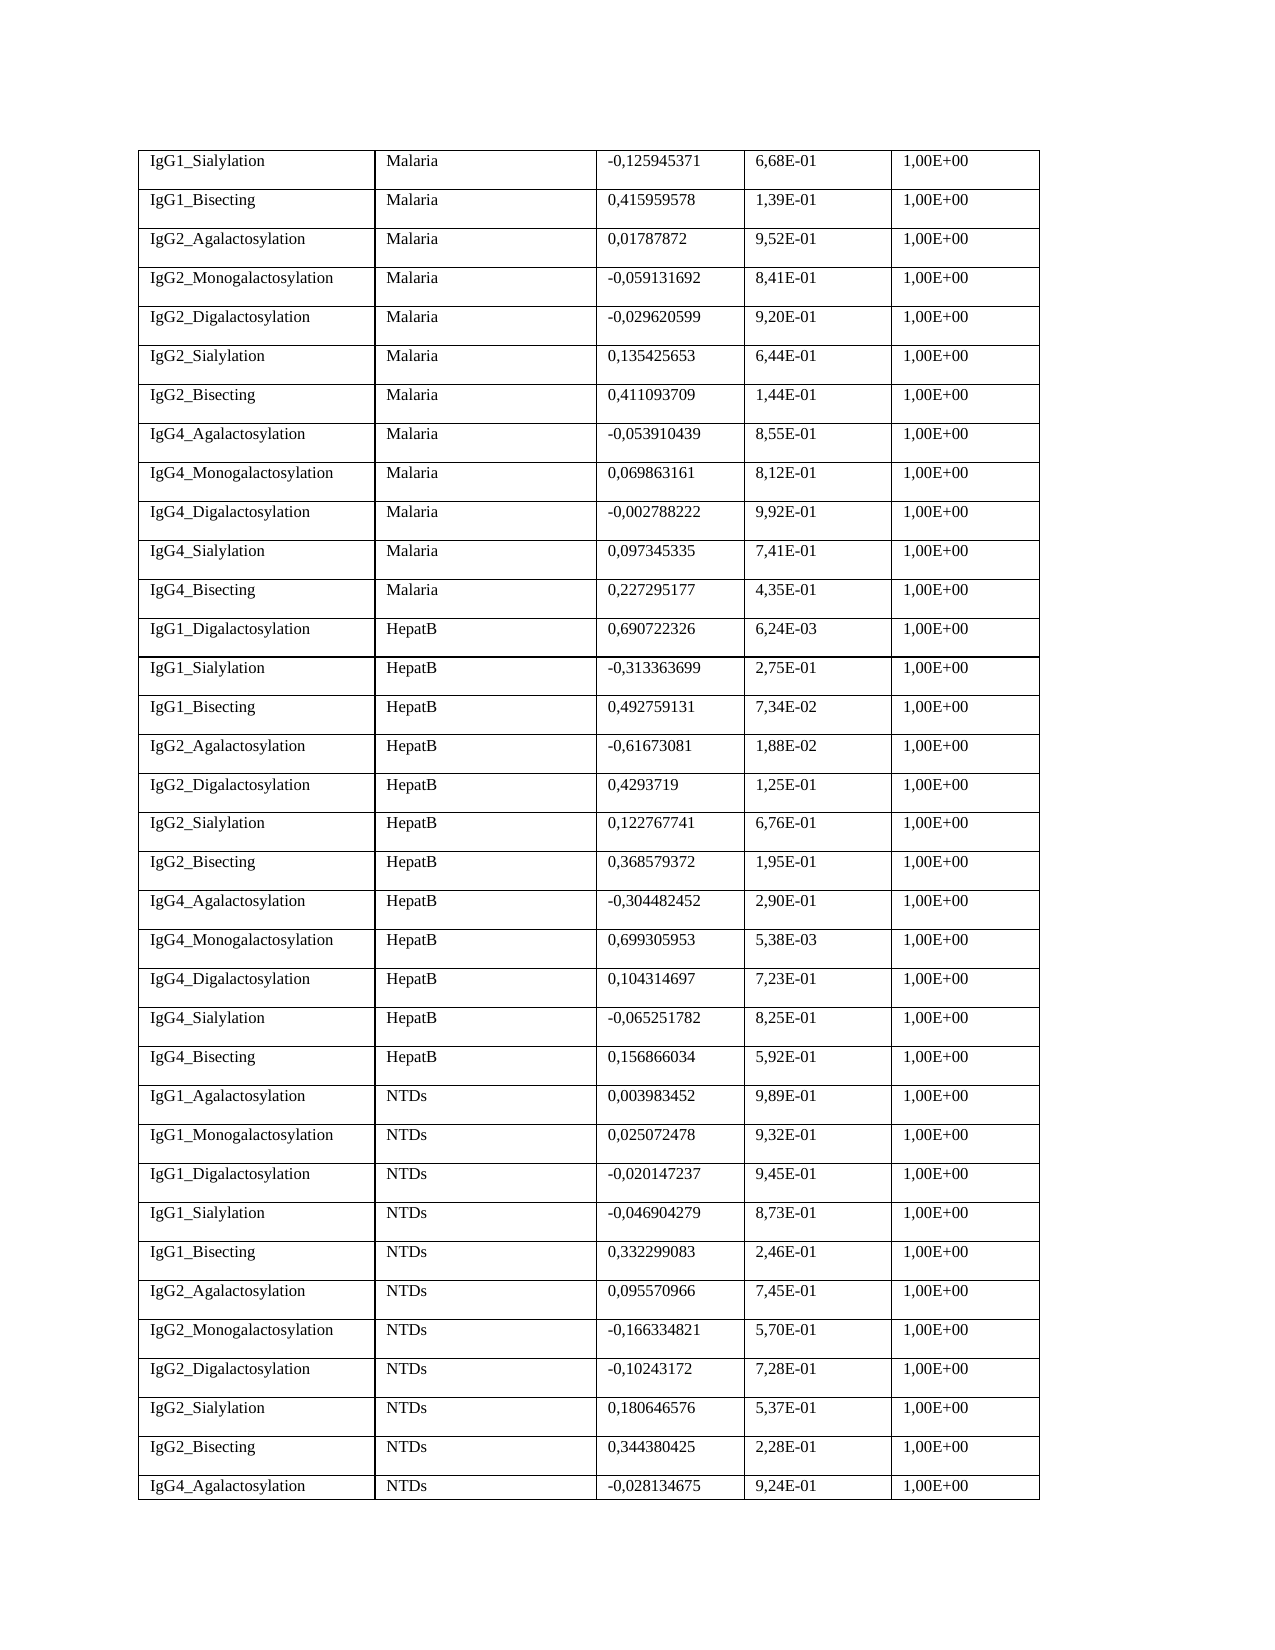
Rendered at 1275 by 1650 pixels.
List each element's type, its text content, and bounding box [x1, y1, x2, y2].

table_cell 0,122767741 [597, 813, 744, 851]
table_cell Malaria [376, 307, 596, 345]
table_cell NTDs [376, 1242, 596, 1280]
table_cell 7,45E-01 [745, 1281, 891, 1319]
table_cell 0,01787872 [597, 229, 744, 267]
table_cell 9,92E-01 [745, 502, 891, 539]
table_cell 7,34E-02 [745, 696, 891, 734]
table_cell 1,00E+00 [892, 813, 1039, 851]
table_cell 0,095570966 [597, 1281, 744, 1319]
table_cell 1,88E-02 [745, 735, 891, 773]
table_cell IgG2_Agalactosylation [139, 735, 374, 773]
table_cell 0,492759131 [597, 696, 744, 734]
table_cell 2,90E-01 [745, 891, 891, 929]
table_cell IgG4_Bisecting [139, 1047, 374, 1085]
table_cell -0,002788222 [597, 502, 744, 539]
table_cell HepatB [376, 813, 596, 851]
table_cell Malaria [376, 463, 596, 501]
table_cell HepatB [376, 891, 596, 929]
table_cell 1,00E+00 [892, 463, 1039, 501]
table_cell IgG2_Monogalactosylation [139, 1320, 374, 1358]
table_cell 9,32E-01 [745, 1125, 891, 1163]
table_cell 0,227295177 [597, 580, 744, 617]
table_cell IgG2_Sialylation [139, 346, 374, 384]
table_cell 7,28E-01 [745, 1359, 891, 1397]
table_cell -0,065251782 [597, 1008, 744, 1046]
table_cell IgG2_Bisecting [139, 385, 374, 423]
table_cell HepatB [376, 696, 596, 734]
table_cell NTDs [376, 1281, 596, 1319]
table_cell 5,70E-01 [745, 1320, 891, 1358]
table_cell HepatB [376, 852, 596, 890]
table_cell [139, 1476, 374, 1499]
table_cell IgG4_Sialylation [139, 541, 374, 578]
table_cell 1,00E+00 [892, 1437, 1039, 1474]
table_cell NTDs [376, 1437, 596, 1474]
table_cell 1,00E+00 [892, 891, 1039, 929]
table_cell 1,00E+00 [892, 229, 1039, 267]
table_cell 5,37E-01 [745, 1398, 891, 1436]
table_cell IgG1_Bisecting [139, 190, 374, 228]
table_cell 9,24E-01 [745, 1476, 891, 1499]
table_cell -0,166334821 [597, 1320, 744, 1358]
table_cell 1,00E+00 [892, 1086, 1039, 1124]
table_cell 8,12E-01 [745, 463, 891, 501]
table_cell 1,00E+00 [892, 346, 1039, 384]
table_cell 5,38E-03 [745, 930, 891, 968]
table_cell 1,00E+00 [892, 502, 1039, 539]
table_cell 1,00E+00 [892, 1359, 1039, 1397]
table_cell 1,00E+00 [892, 1125, 1039, 1163]
table_cell 2,75E-01 [745, 658, 891, 695]
table_cell NTDs [376, 1086, 596, 1124]
table_cell -0,304482452 [597, 891, 744, 929]
table_cell 1,00E+00 [892, 1281, 1039, 1319]
table_cell 8,73E-01 [745, 1203, 891, 1241]
table_cell 2,28E-01 [745, 1437, 891, 1474]
table_cell 6,68E-01 [745, 151, 891, 189]
table_cell 1,00E+00 [892, 1164, 1039, 1202]
table_cell 9,20E-01 [745, 307, 891, 345]
table_cell 1,00E+00 [892, 1047, 1039, 1085]
table_cell 2,46E-01 [745, 1242, 891, 1280]
table_cell 1,00E+00 [892, 774, 1039, 812]
table_cell NTDs [376, 1476, 596, 1499]
table_cell IgG4_Digalactosylation [139, 969, 374, 1007]
table_cell 1,00E+00 [892, 541, 1039, 578]
table_cell 0,025072478 [597, 1125, 744, 1163]
table_cell 0,415959578 [597, 190, 744, 228]
table_cell 1,00E+00 [892, 1398, 1039, 1436]
table_cell 1,00E+00 [892, 1203, 1039, 1241]
table_cell Malaria [376, 229, 596, 267]
table_cell IgG2_Agalactosylation [139, 229, 374, 267]
table_cell IgG4_Bisecting [139, 580, 374, 617]
table_cell Malaria [376, 346, 596, 384]
table_cell IgG4_Agalactosylation [139, 424, 374, 462]
table_cell 4,35E-01 [745, 580, 891, 617]
table_cell Malaria [376, 190, 596, 228]
table_cell HepatB [376, 1008, 596, 1046]
table_cell 0,699305953 [597, 930, 744, 968]
table_cell -0,020147237 [597, 1164, 744, 1202]
table_cell HepatB [376, 774, 596, 812]
table_cell 6,24E-03 [745, 619, 891, 656]
table_cell Malaria [376, 151, 596, 189]
table_cell Malaria [376, 424, 596, 462]
table_cell 0,411093709 [597, 385, 744, 423]
table_cell Malaria [376, 580, 596, 617]
table_cell IgG2_Monogalactosylation [139, 268, 374, 306]
table_cell 0,135425653 [597, 346, 744, 384]
table_cell 0,156866034 [597, 1047, 744, 1085]
table_cell 0,690722326 [597, 619, 744, 656]
table_cell 1,00E+00 [892, 735, 1039, 773]
table_cell -0,046904279 [597, 1203, 744, 1241]
table_cell 7,23E-01 [745, 969, 891, 1007]
table_cell IgG2_Digalactosylation [139, 774, 374, 812]
table_cell Malaria [376, 502, 596, 539]
table_cell IgG1_Bisecting [139, 696, 374, 734]
table_cell 1,00E+00 [892, 930, 1039, 968]
table_cell IgG1_Agalactosylation [139, 1086, 374, 1124]
table_cell IgG2_Sialylation [139, 1398, 374, 1436]
table_cell IgG1_Digalactosylation [139, 619, 374, 656]
table_cell 1,00E+00 [892, 580, 1039, 617]
table_cell 1,00E+00 [892, 1476, 1039, 1499]
table_cell 1,00E+00 [892, 385, 1039, 423]
table_cell 0,003983452 [597, 1086, 744, 1124]
table_cell IgG2_Digalactosylation [139, 1359, 374, 1397]
table_cell 1,00E+00 [892, 268, 1039, 306]
table_cell IgG2_Agalactosylation [139, 1281, 374, 1319]
table_cell 5,92E-01 [745, 1047, 891, 1085]
table_cell IgG1_Digalactosylation [139, 1164, 374, 1202]
table_cell 0,344380425 [597, 1437, 744, 1474]
table_cell 1,00E+00 [892, 151, 1039, 189]
table_cell 1,25E-01 [745, 774, 891, 812]
table_cell NTDs [376, 1359, 596, 1397]
table_cell HepatB [376, 658, 596, 695]
table_cell IgG1_Bisecting [139, 1242, 374, 1280]
table_cell IgG2_Digalactosylation [139, 307, 374, 345]
table_cell IgG1_Sialylation [139, 1203, 374, 1241]
table_cell Malaria [376, 385, 596, 423]
table_cell Malaria [376, 268, 596, 306]
table_cell -0,053910439 [597, 424, 744, 462]
table_cell NTDs [376, 1164, 596, 1202]
table_cell 1,00E+00 [892, 696, 1039, 734]
table_cell HepatB [376, 969, 596, 1007]
table_cell -0,61673081 [597, 735, 744, 773]
table_cell 8,25E-01 [745, 1008, 891, 1046]
table_cell Malaria [376, 541, 596, 578]
table_cell IgG4_Agalactosylation [139, 891, 374, 929]
table_cell IgG4_Monogalactosylation [139, 930, 374, 968]
table_cell 1,00E+00 [892, 190, 1039, 228]
table_cell 8,41E-01 [745, 268, 891, 306]
table_cell NTDs [376, 1398, 596, 1436]
table_cell IgG4_Monogalactosylation [139, 463, 374, 501]
table_cell -0,313363699 [597, 658, 744, 695]
table_cell -0,028134675 [597, 1476, 744, 1499]
table_cell 1,95E-01 [745, 852, 891, 890]
table_cell 0,4293719 [597, 774, 744, 812]
table_cell 0,180646576 [597, 1398, 744, 1436]
table_cell HepatB [376, 1047, 596, 1085]
table_cell 1,00E+00 [892, 1320, 1039, 1358]
table_cell 0,097345335 [597, 541, 744, 578]
table_cell 1,00E+00 [892, 1008, 1039, 1046]
table_cell NTDs [376, 1125, 596, 1163]
table_cell IgG2_Bisecting [139, 1437, 374, 1474]
table_cell NTDs [376, 1320, 596, 1358]
table_cell 1,00E+00 [892, 1242, 1039, 1280]
table_cell -0,10243172 [597, 1359, 744, 1397]
table_cell NTDs [376, 1203, 596, 1241]
table_cell 8,55E-01 [745, 424, 891, 462]
table_cell -0,125945371 [597, 151, 744, 189]
table_cell IgG4_Sialylation [139, 1008, 374, 1046]
table_cell 1,00E+00 [892, 619, 1039, 656]
table_cell IgG1_Monogalactosylation [139, 1125, 374, 1163]
table_cell IgG4_Digalactosylation [139, 502, 374, 539]
table_cell 1,00E+00 [892, 307, 1039, 345]
table_cell 1,00E+00 [892, 852, 1039, 890]
table_cell 1,44E-01 [745, 385, 891, 423]
table_cell 7,41E-01 [745, 541, 891, 578]
table_cell 9,52E-01 [745, 229, 891, 267]
table_cell HepatB [376, 619, 596, 656]
table_cell 1,00E+00 [892, 658, 1039, 695]
table_cell 9,89E-01 [745, 1086, 891, 1124]
table_cell HepatB [376, 735, 596, 773]
table_cell IgG2_Sialylation [139, 813, 374, 851]
table_cell 1,39E-01 [745, 190, 891, 228]
table_cell 0,104314697 [597, 969, 744, 1007]
table_cell -0,059131692 [597, 268, 744, 306]
table_cell 6,76E-01 [745, 813, 891, 851]
table_cell IgG2_Bisecting [139, 852, 374, 890]
table_cell HepatB [376, 930, 596, 968]
table_cell 9,45E-01 [745, 1164, 891, 1202]
table_cell 1,00E+00 [892, 424, 1039, 462]
table_cell 1,00E+00 [892, 969, 1039, 1007]
table_cell -0,029620599 [597, 307, 744, 345]
table_cell 0,332299083 [597, 1242, 744, 1280]
table_cell 0,368579372 [597, 852, 744, 890]
table_cell 6,44E-01 [745, 346, 891, 384]
table_cell 0,069863161 [597, 463, 744, 501]
table_cell IgG1_Sialylation [139, 151, 374, 189]
table_cell IgG1_Sialylation [139, 658, 374, 695]
